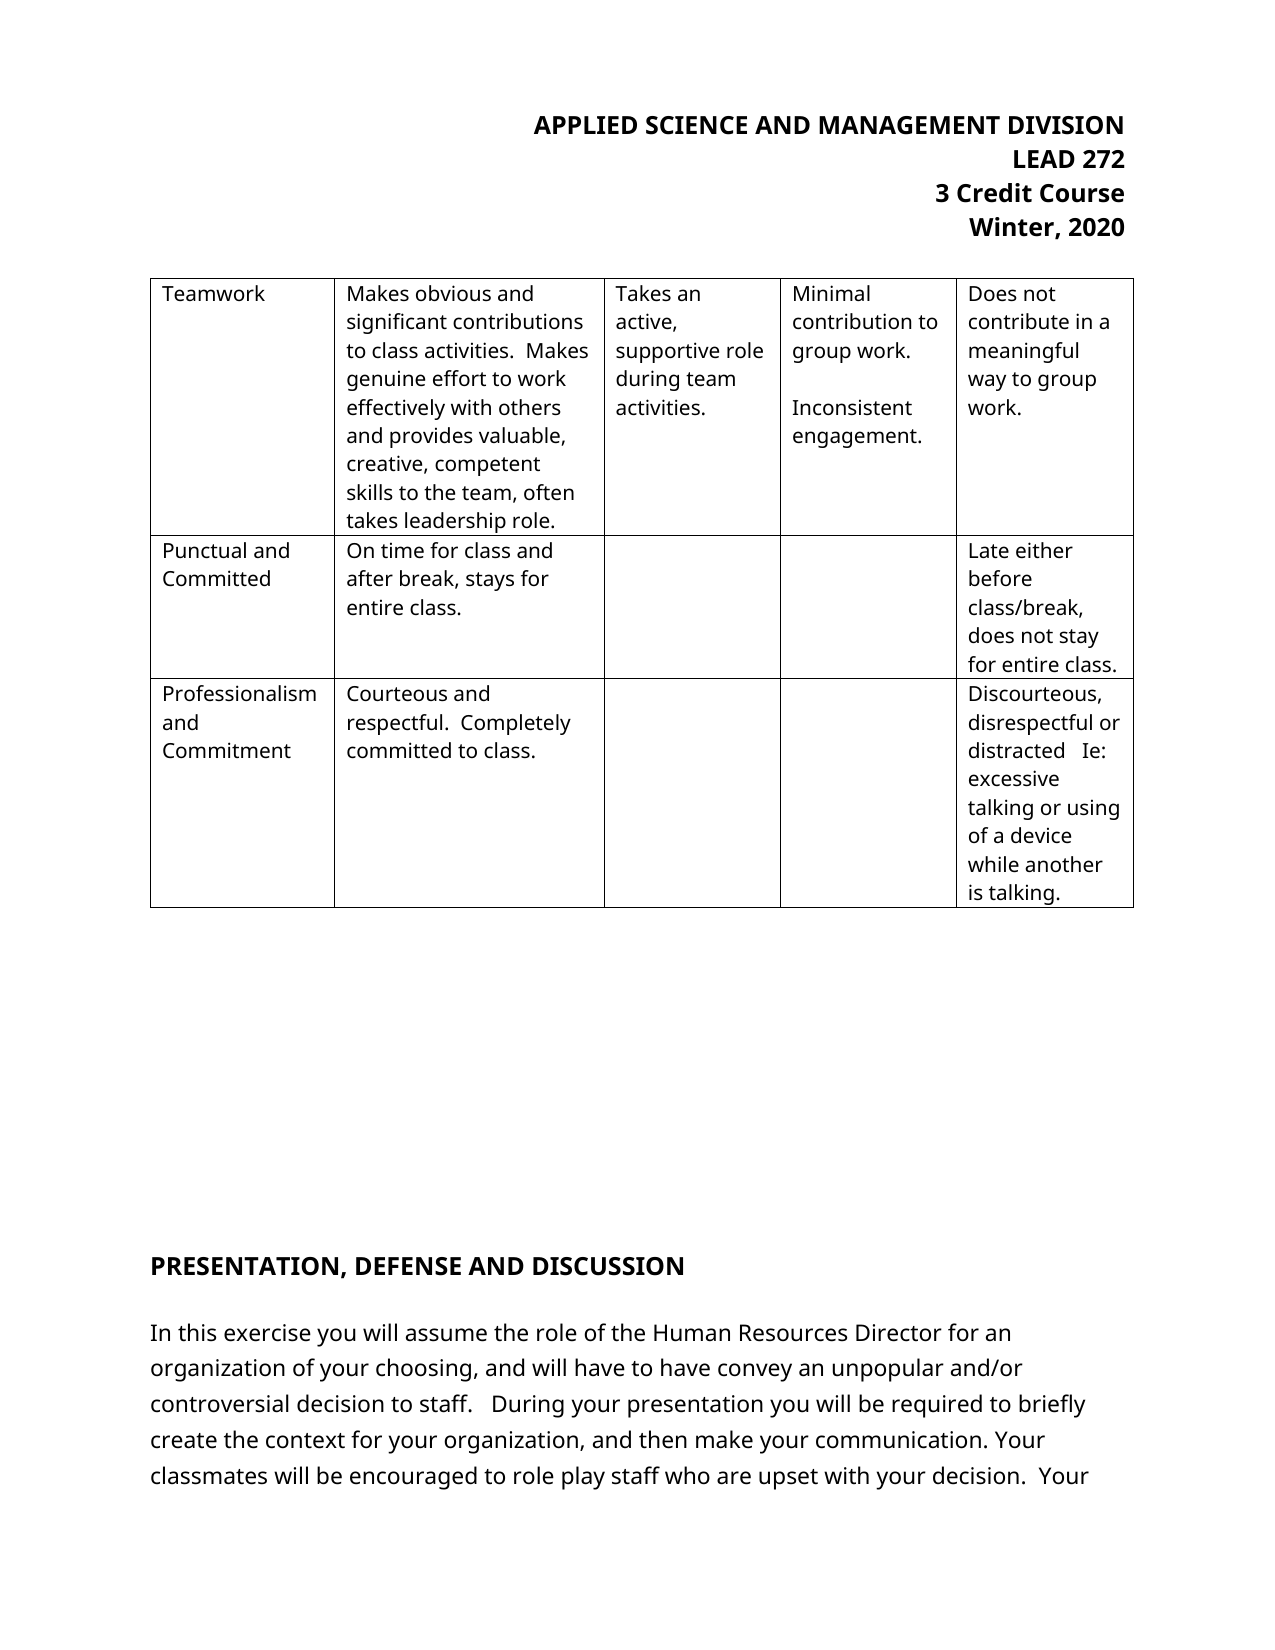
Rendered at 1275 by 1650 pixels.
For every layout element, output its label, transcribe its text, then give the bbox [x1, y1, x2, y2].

table_cell Courteous and respectful. Completely committed to class. [335, 679, 604, 907]
table_cell Minimal contribution to group work. Inconsistent engagement. [781, 279, 956, 535]
table_cell Professionalism and Commitment [151, 679, 334, 907]
table_cell Discourteous, disrespectful or distracted Ie: excessive talking or using of a device while another is talking. [957, 679, 1133, 907]
table_cell Does not contribute in a meaningful way to group work. [957, 279, 1133, 535]
table_cell [605, 536, 780, 678]
table_cell Punctual and Committed [151, 536, 334, 678]
table_cell Teamwork [151, 279, 334, 535]
table_cell Makes obvious and significant contributions to class activities. Makes genuine effort to work effectively with others and provides valuable, creative, competent skills to the team, often takes leadership role. [335, 279, 604, 535]
table_cell [781, 679, 956, 907]
table_cell [605, 679, 780, 907]
table_cell Takes an active, supportive role during team activities. [605, 279, 780, 535]
table_cell On time for class and after break, stays for entire class. [335, 536, 604, 678]
table_cell Late either before class/break, does not stay for entire class. [957, 536, 1133, 678]
text PRESENTATION, DEFENSE AND DISCUSSION [150, 1248, 1125, 1282]
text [150, 1316, 1125, 1491]
table_cell [781, 536, 956, 678]
